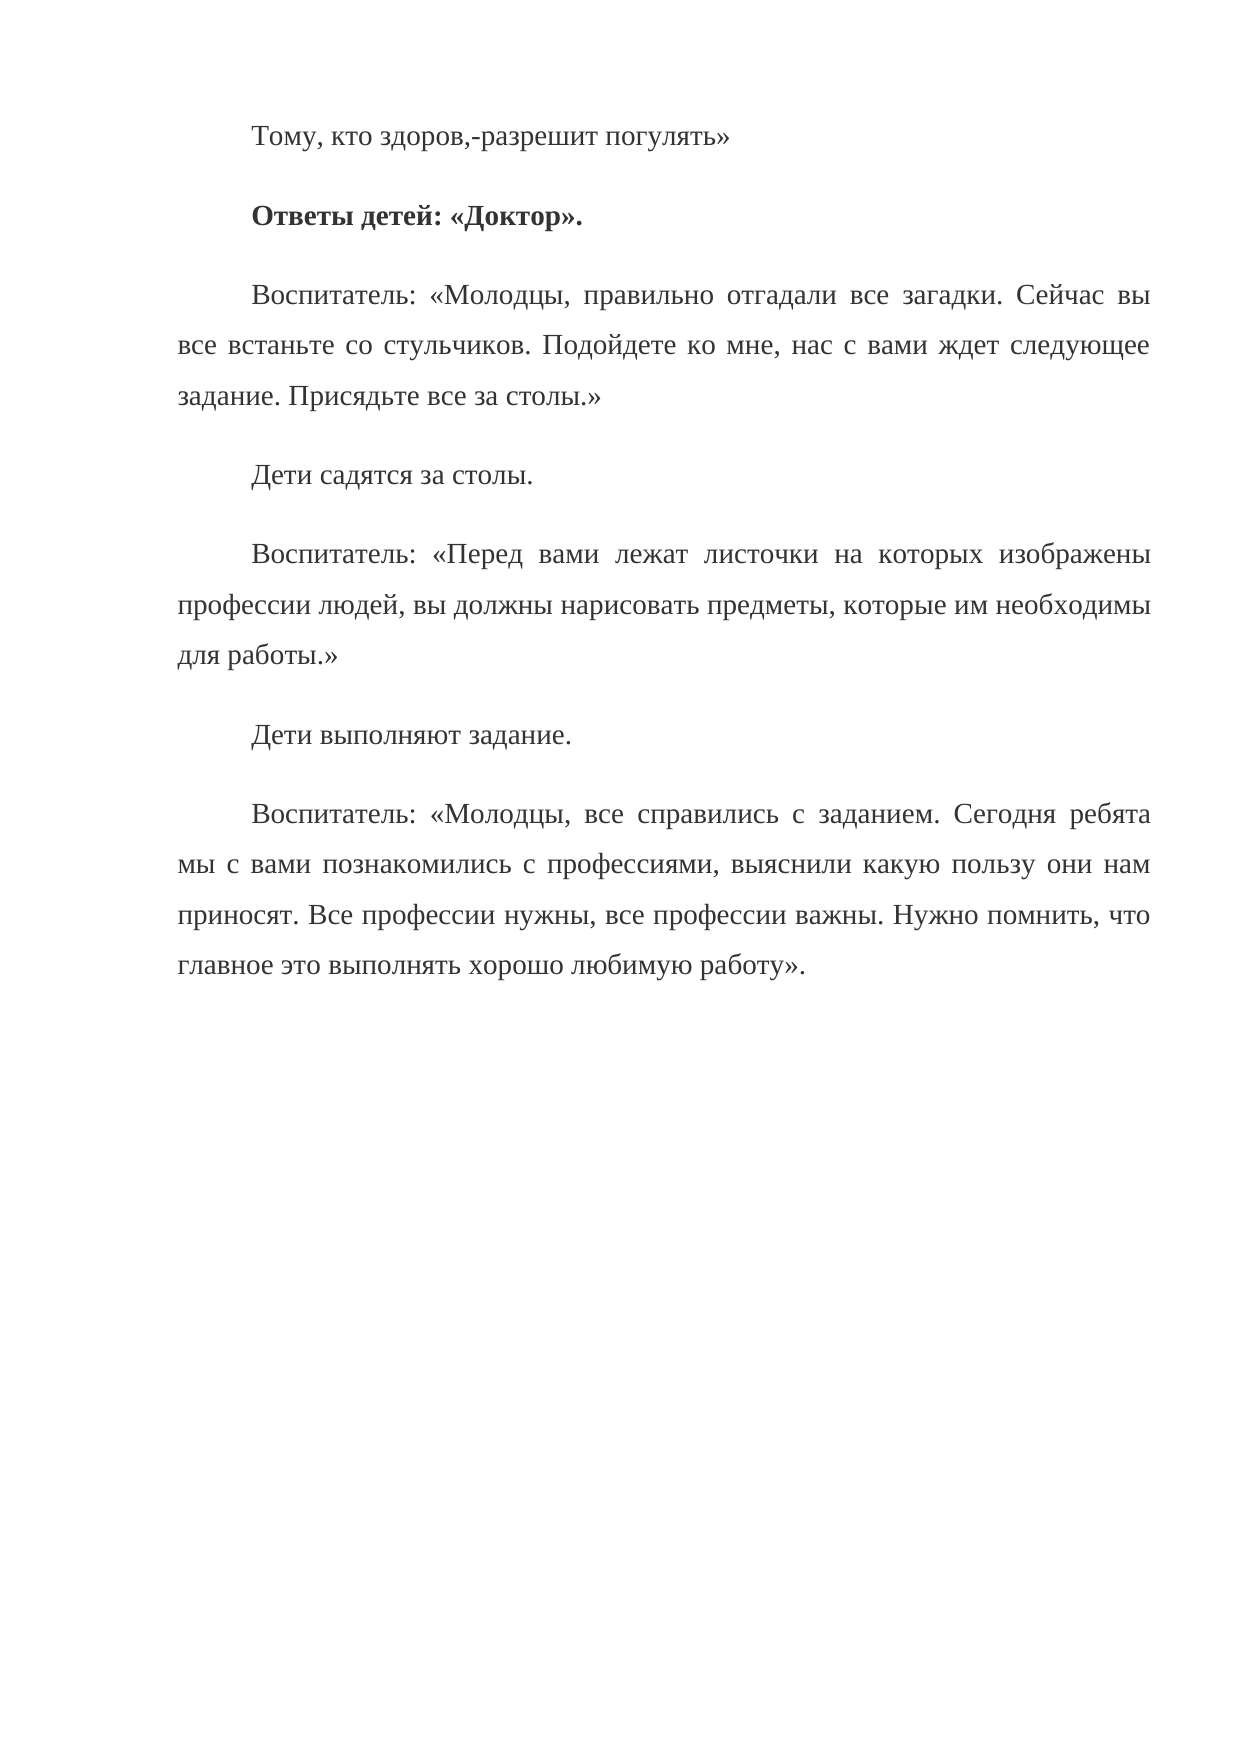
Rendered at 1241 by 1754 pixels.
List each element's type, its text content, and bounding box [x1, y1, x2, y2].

text Воспитатель: «Молодцы, правильно отгадали все загадки. Сейчас вы все встаньте со стульчиков. Подойдете ко мне, нас с вами ждет следующее задание. Присядьте все за столы.» [177, 277, 1152, 411]
text Дети выполняют задание. [177, 717, 1152, 750]
text Тому, кто здоров,-разрешит погулять» [177, 118, 1152, 152]
text Дети садятся за столы. [177, 457, 1152, 491]
text Воспитатель: «Перед вами лежат листочки на которых изображены профессии людей, вы должны нарисовать предметы, которые им необходимы для работы.» [177, 537, 1152, 671]
text Ответы детей: «Доктор». [177, 198, 1152, 231]
text Воспитатель: «Молодцы, все справились с заданием. Сегодня ребята мы с вами познакомились с профессиями, выяснили какую пользу они нам приносят. Все профессии нужны, все профессии важны. Нужно помнить, что главное это выполнять хорошо любимую работу». [177, 796, 1152, 981]
